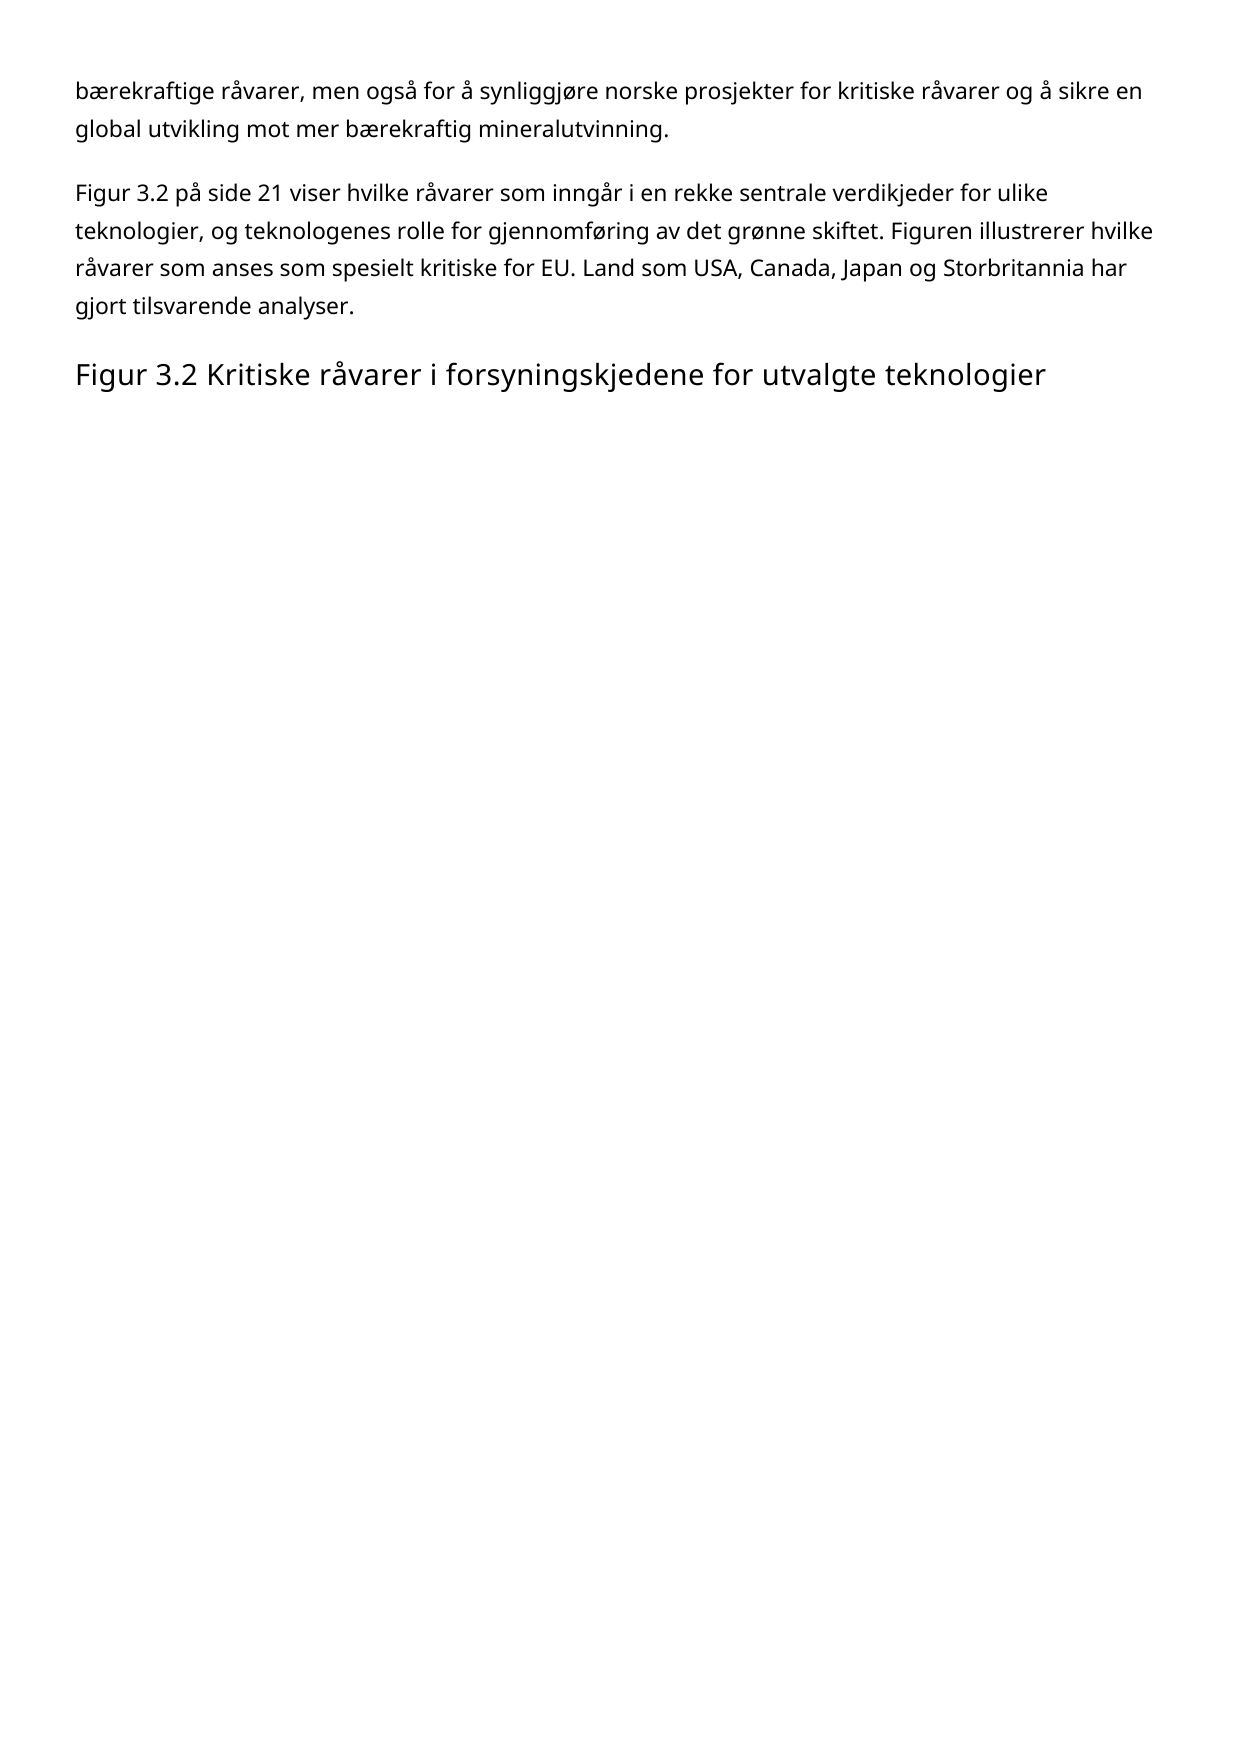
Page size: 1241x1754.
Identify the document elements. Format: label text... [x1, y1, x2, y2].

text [75, 75, 1165, 144]
text Kritiske råvarer i forsyningskjedene for utvalgte teknologier [75, 354, 1165, 394]
text Figur 3.2 på side 21 viser hvilke råvarer som inngår i en rekke sentrale verdikjeder for ulike teknologier, og teknologenes rolle for gjennomføring av det grønne skiftet. Figuren illustrerer hvilke råvarer som anses som spesielt kritiske for EU. Land som USA, Canada, Japan og Storbritannia har gjort tilsvarende analyser. [75, 177, 1165, 321]
